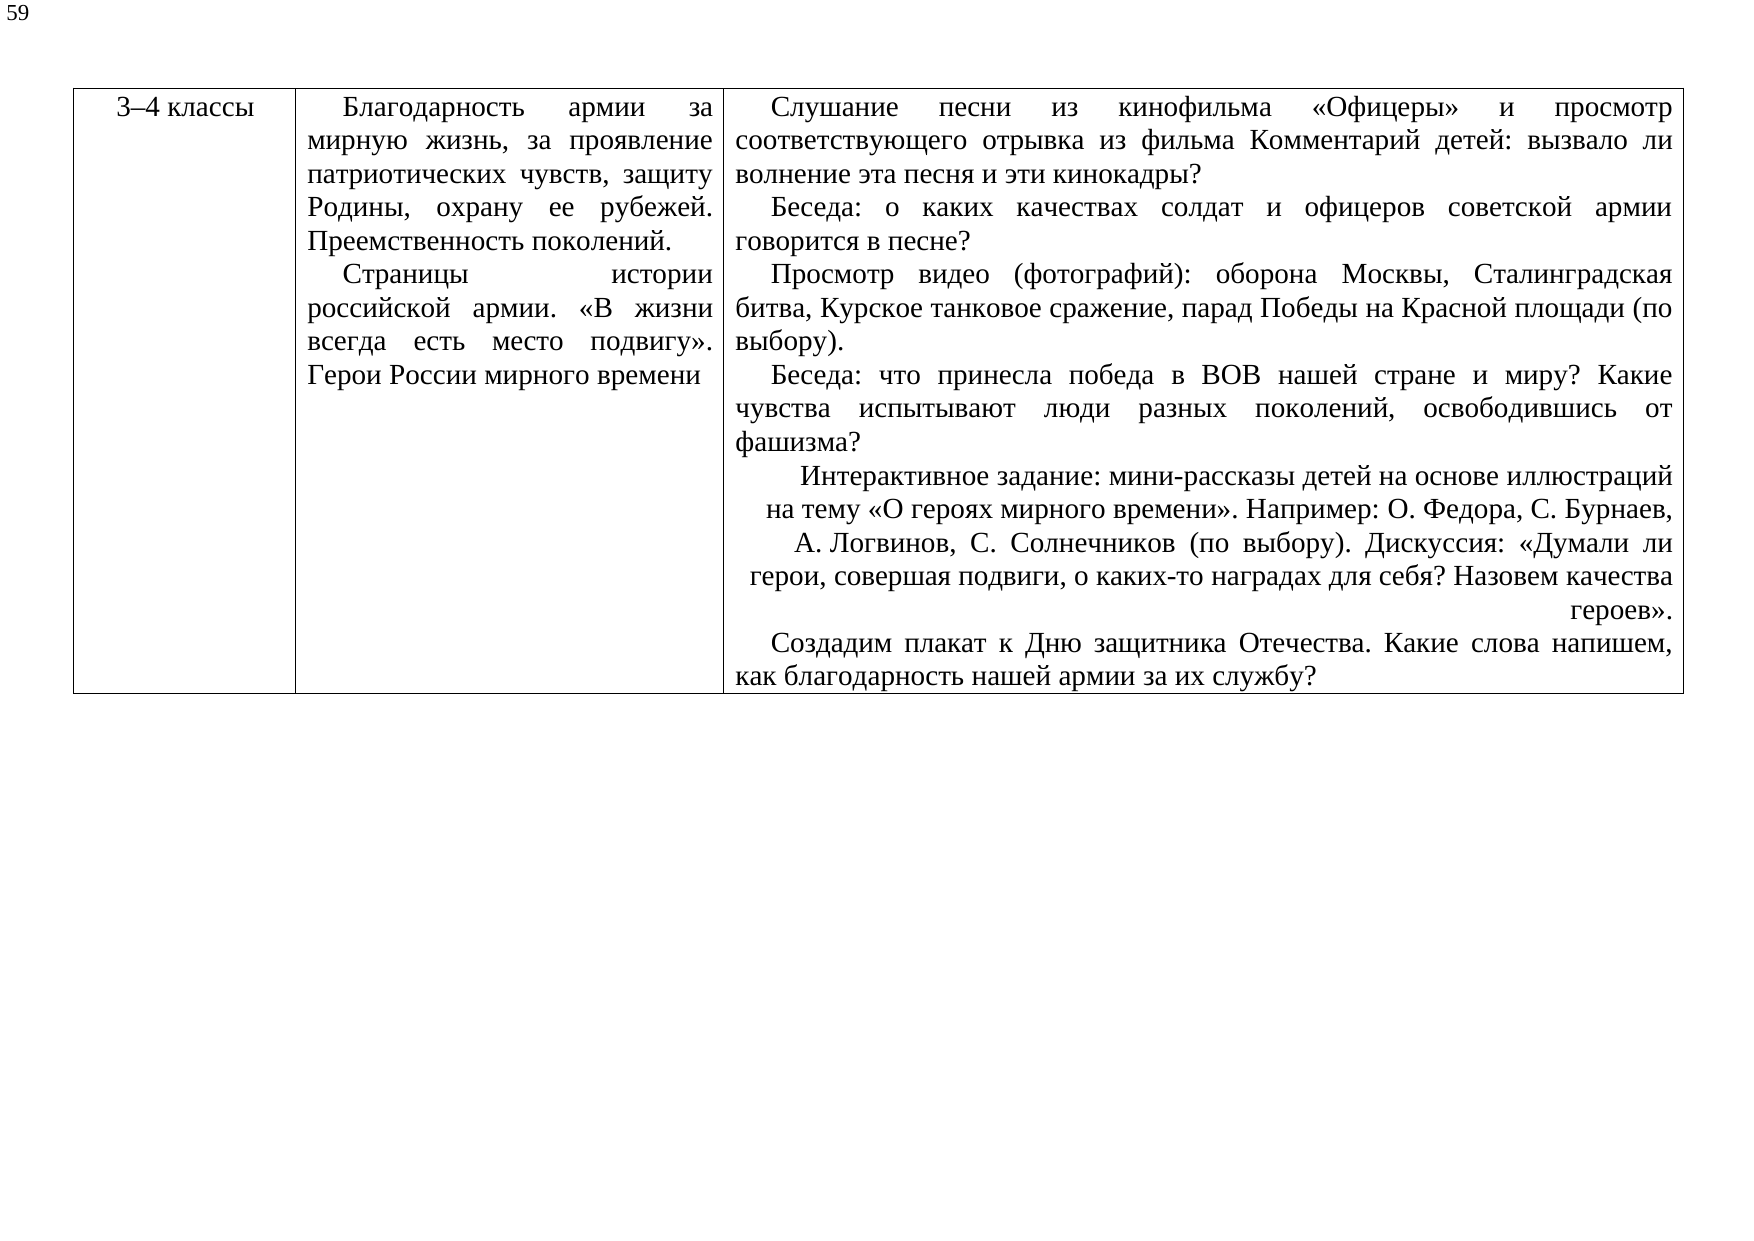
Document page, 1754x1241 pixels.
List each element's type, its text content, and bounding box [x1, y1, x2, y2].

table_header 3–4 классы [74, 89, 295, 692]
table_header Слушание песни из кинофильма «Офицеры» и просмотр соответствующего отрывка из фильма Комментарий детей: вызвало ли волнение эта песня и эти кинокадры? Беседа: о каких качествах солдат и офицеров советской армии говорится в песне? Просмотр видео (фотографий): оборона Москвы, Сталинградская битва, Курское танковое сражение, парад Победы на Красной площади (по выбору). Беседа: что принесла победа в ВОВ нашей стране и миру? Какие чувства испытывают люди разных поколений, освободившись от фашизма? Интерактивное задание: мини-рассказы детей на основе иллюстраций на тему «О героях мирного времени». Например: О. Федора, С. Бурнаев, А. Логвинов, С. Солнечников (по выбору). Дискуссия: «Думали ли герои, совершая подвиги, о каких-то наградах для себя? Назовем качества героев». Создадим плакат к Дню защитника Отечества. Какие слова напишем, как благодарность нашей армии за их службу? [724, 89, 1683, 692]
table_header Благодарность армии за мирную жизнь, за проявление патриотических чувств, защиту Родины, охрану ее рубежей. Преемственность поколений. Страницы истории российской армии. «В жизни всегда есть место подвигу». Герои России мирного времени [296, 89, 723, 692]
